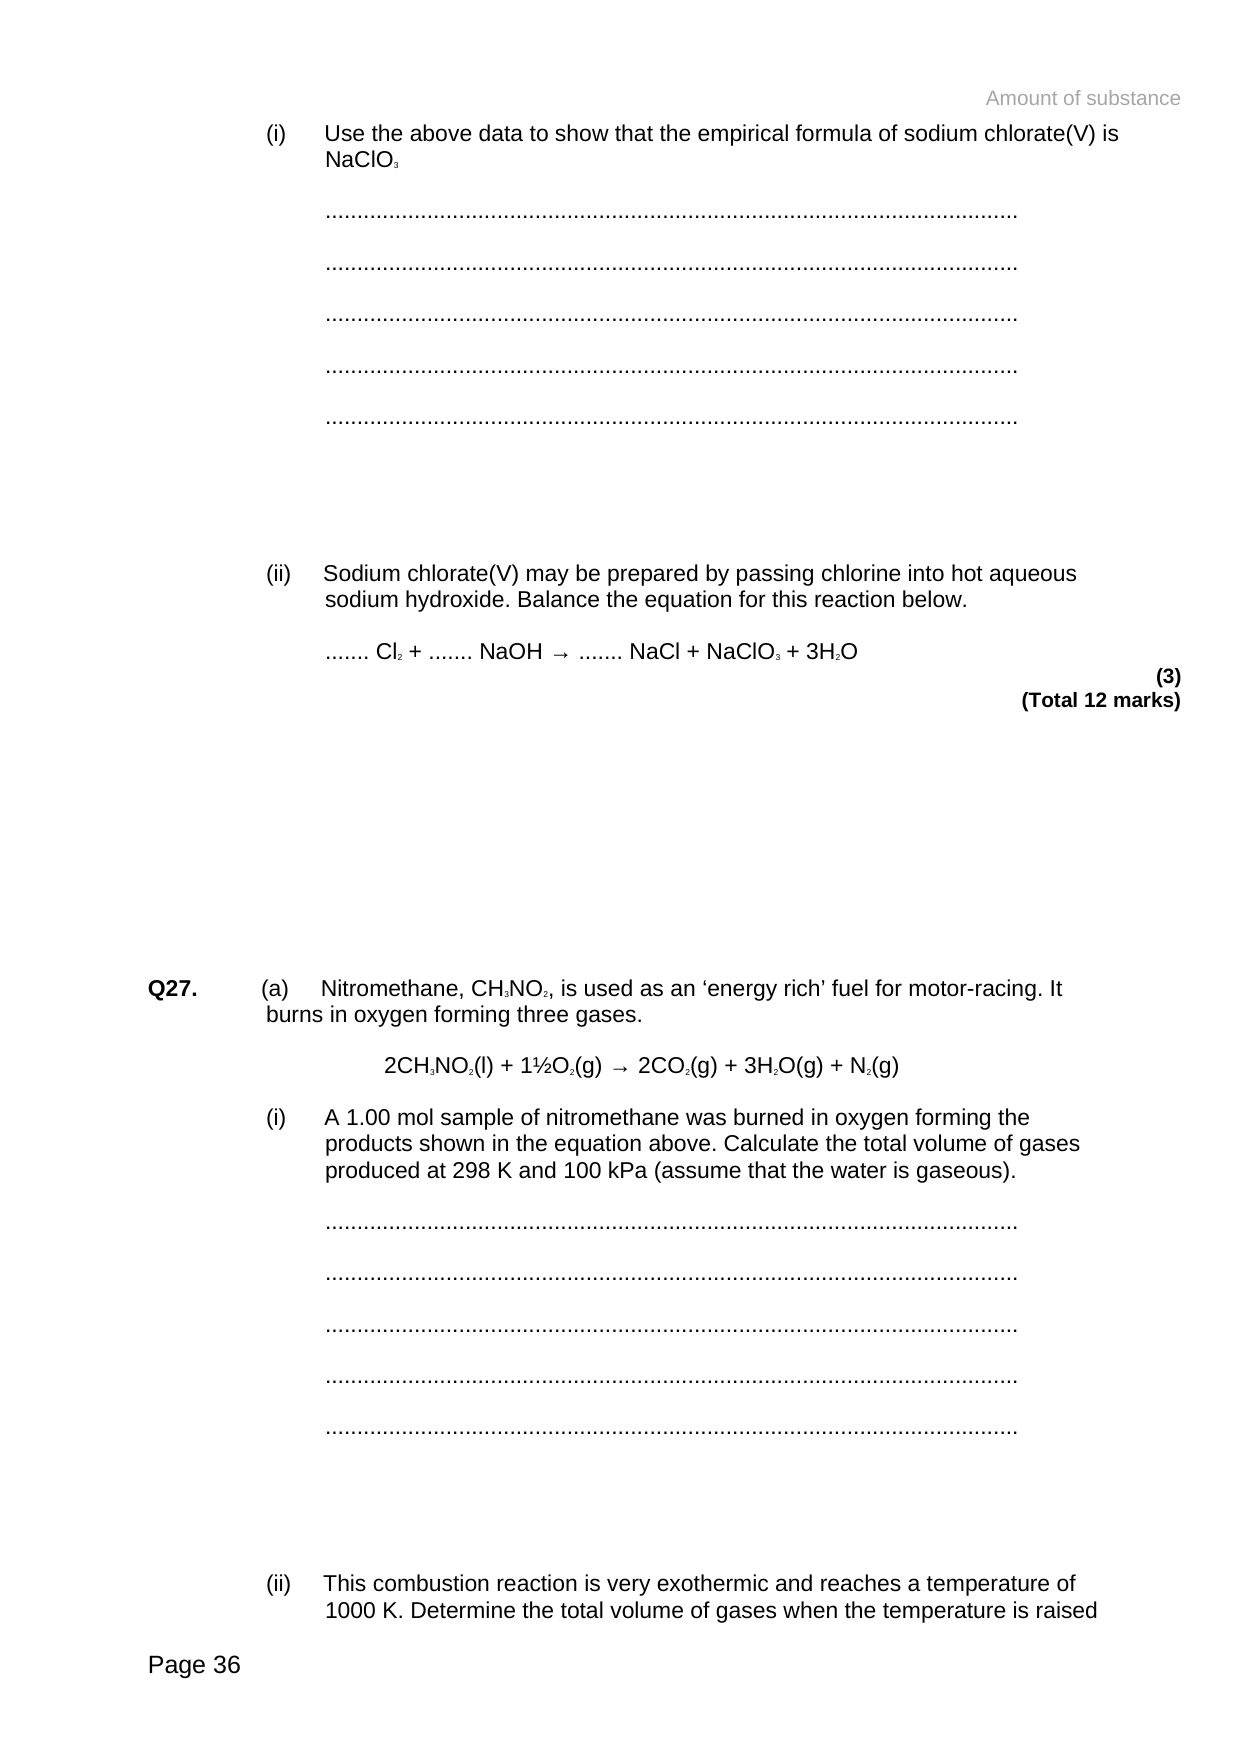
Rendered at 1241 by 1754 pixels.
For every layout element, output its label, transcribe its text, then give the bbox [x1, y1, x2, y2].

text ............................................................................................................. [325, 1259, 1122, 1286]
text ....... Cl2 + ....... NaOH → ....... NaCl + NaClO3 + 3H2O [325, 638, 1122, 664]
text ............................................................................................................. [325, 1311, 1122, 1337]
text Q27. (a) Nitromethane, CH3NO2, is used as an ‘energy rich’ fuel for motor-racing. It burns in oxygen forming three gases. [148, 975, 1122, 1027]
text ............................................................................................................. [325, 1208, 1122, 1234]
text 2CH3NO2(l) + 1½O2(g) → 2CO2(g) + 3H2O(g) + N2(g) [384, 1052, 1122, 1079]
text ............................................................................................................. [325, 300, 1122, 327]
text (i) A 1.00 mol sample of nitromethane was burned in oxygen forming the products shown in the equation above. Calculate the total volume of gases produced at 298 K and 100 kPa (assume that the water is gaseous). [266, 1104, 1122, 1183]
text (i) Use the above data to show that the empirical formula of sodium chlorate(V) is NaClO3 [266, 120, 1122, 172]
text ............................................................................................................. [325, 249, 1122, 275]
text (3) [148, 664, 1181, 688]
text ............................................................................................................. [325, 403, 1122, 429]
text ............................................................................................................. [325, 1362, 1122, 1388]
text ............................................................................................................. [325, 352, 1122, 378]
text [266, 1570, 1122, 1623]
text (Total 12 marks) [148, 688, 1181, 712]
text ............................................................................................................. [325, 197, 1122, 224]
text (ii) Sodium chlorate(V) may be prepared by passing chlorine into hot aqueous sodium hydroxide. Balance the equation for this reaction below. [266, 560, 1122, 613]
text ............................................................................................................. [325, 1413, 1122, 1440]
